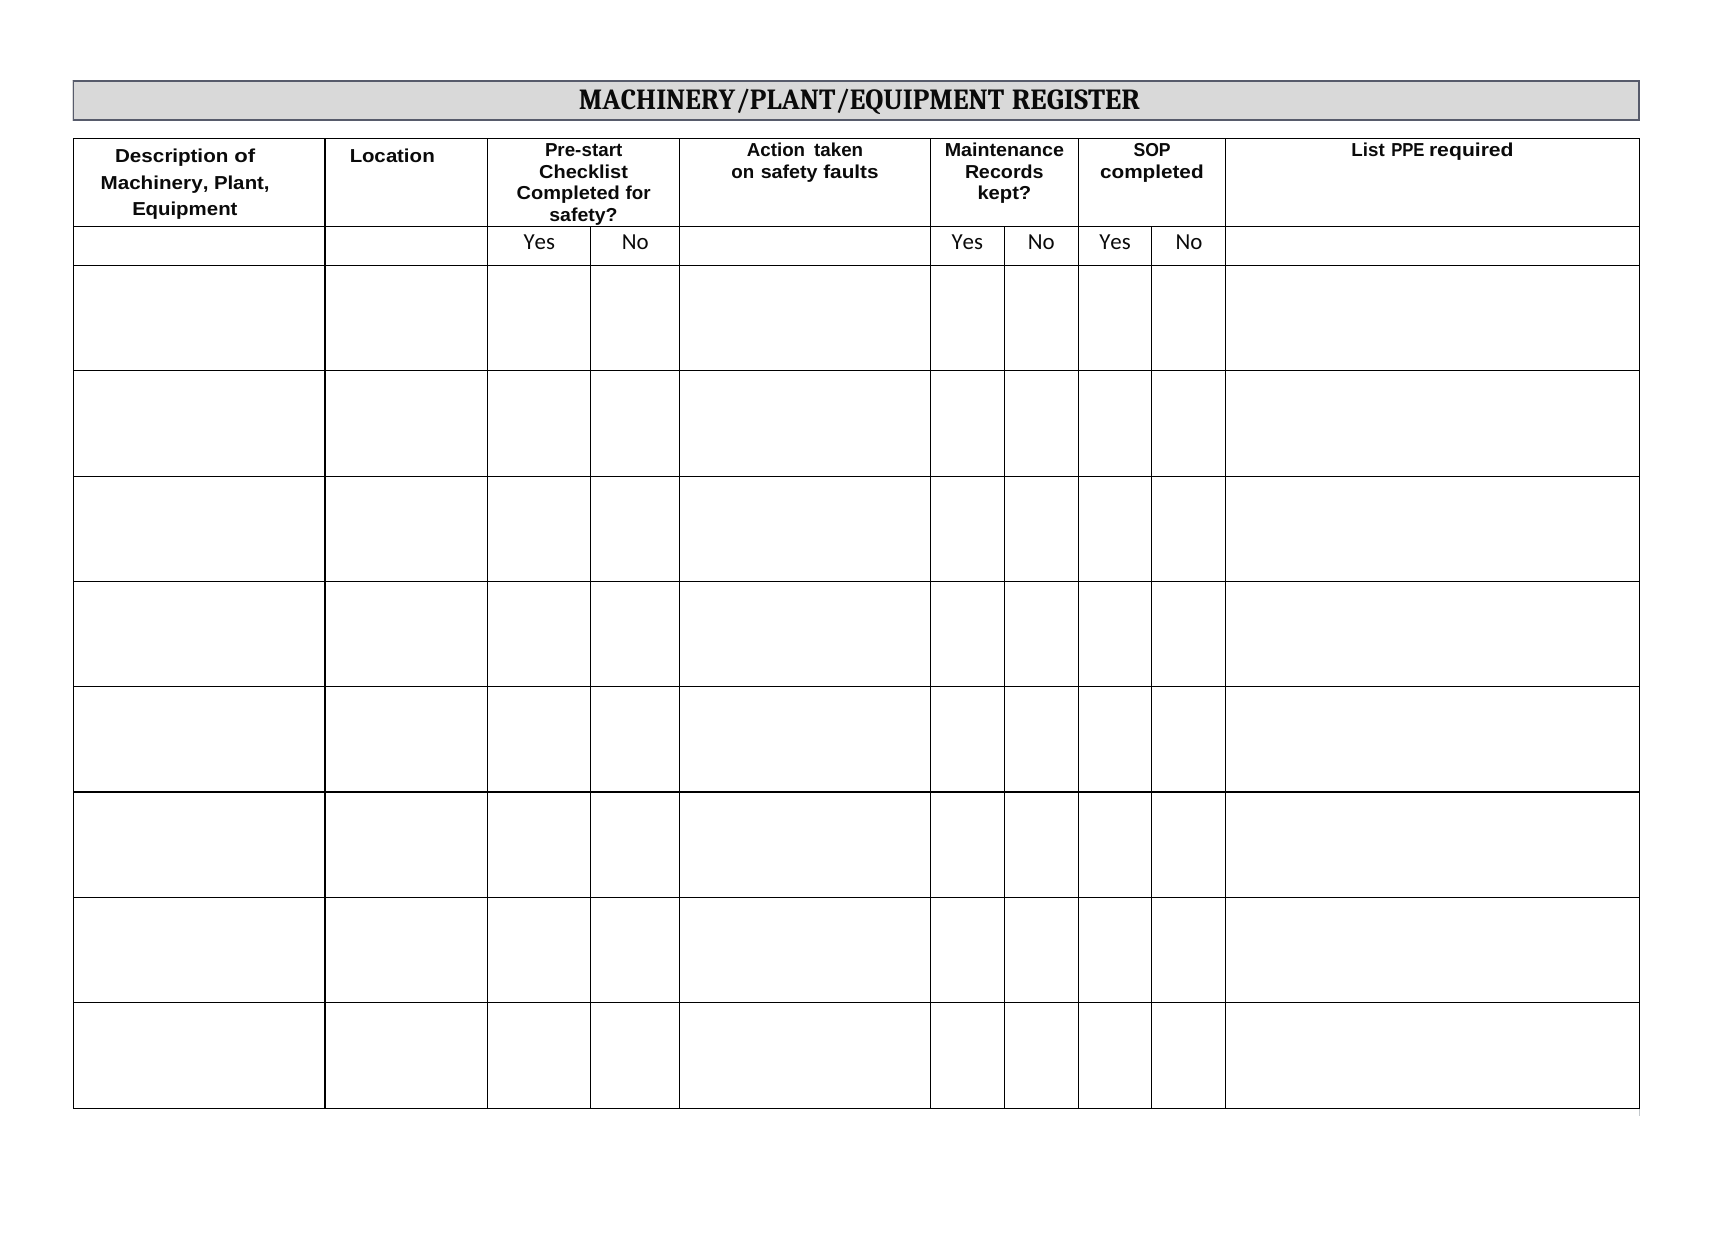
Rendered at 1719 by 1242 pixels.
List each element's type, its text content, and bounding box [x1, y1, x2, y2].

table_cell [591, 1003, 679, 1107]
table_cell [1079, 687, 1151, 791]
table_cell [680, 582, 930, 686]
table_cell [74, 687, 324, 791]
table_cell [1079, 371, 1151, 476]
table_cell [591, 477, 679, 581]
table_cell [1152, 1003, 1225, 1107]
table_cell [1226, 266, 1639, 370]
table_header Pre-start Checklist Completed for safety? [488, 139, 679, 226]
table_cell Yes [1079, 227, 1151, 265]
table_cell [931, 371, 1004, 476]
table_cell [488, 793, 590, 897]
table_cell [680, 227, 930, 265]
table_cell [74, 477, 324, 581]
table_cell [74, 898, 324, 1002]
table_cell [931, 793, 1004, 897]
table_cell [74, 582, 324, 686]
table_cell [931, 687, 1004, 791]
table_cell [326, 898, 487, 1002]
table_header SOP completed [1079, 139, 1225, 226]
table_cell [1226, 371, 1639, 476]
table_cell [1152, 266, 1225, 370]
table_cell [1152, 371, 1225, 476]
table_header Action taken on safety faults [680, 139, 930, 226]
table_cell [326, 793, 487, 897]
table_cell No [1005, 227, 1078, 265]
table_cell [680, 687, 930, 791]
table_cell [74, 227, 324, 265]
table_cell [1079, 793, 1151, 897]
table_cell [1152, 687, 1225, 791]
table_cell [1005, 371, 1078, 476]
table_cell [680, 477, 930, 581]
table_cell [1005, 793, 1078, 897]
table_cell [591, 371, 679, 476]
table_cell [591, 898, 679, 1002]
table_cell [931, 1003, 1004, 1107]
table_cell [1079, 898, 1151, 1002]
table_cell [1005, 266, 1078, 370]
table_cell [1079, 477, 1151, 581]
table_cell [1152, 477, 1225, 581]
table_header List PPE required [1226, 139, 1639, 226]
table_cell [1226, 227, 1639, 265]
table_cell [326, 266, 487, 370]
table_cell [1226, 793, 1639, 897]
table_header Location [326, 139, 487, 226]
table_cell [931, 266, 1004, 370]
table_cell [488, 371, 590, 476]
table_cell [488, 266, 590, 370]
table_cell No [591, 227, 679, 265]
table_cell [488, 898, 590, 1002]
table_cell [1005, 687, 1078, 791]
table_cell [591, 266, 679, 370]
table_cell [1226, 477, 1639, 581]
table_cell [680, 898, 930, 1002]
table_cell [1079, 1003, 1151, 1107]
table_cell [680, 371, 930, 476]
table_cell [1152, 793, 1225, 897]
table_cell Yes [488, 227, 590, 265]
table_cell [931, 477, 1004, 581]
table_cell [326, 582, 487, 686]
table_cell [1152, 582, 1225, 686]
table_cell [591, 582, 679, 686]
table_cell [488, 582, 590, 686]
table_cell [680, 266, 930, 370]
table_cell [1005, 582, 1078, 686]
table_cell [1005, 1003, 1078, 1107]
table_cell [326, 227, 487, 265]
table_cell [931, 582, 1004, 686]
table_cell [488, 687, 590, 791]
table_cell [1079, 266, 1151, 370]
table_cell [1226, 1003, 1639, 1107]
table_cell [591, 793, 679, 897]
table_cell [1005, 898, 1078, 1002]
table_cell [326, 687, 487, 791]
table_header Maintenance Records kept? [931, 139, 1078, 226]
table_cell [488, 477, 590, 581]
table_cell [326, 371, 487, 476]
table_cell [680, 1003, 930, 1107]
table_cell No [1152, 227, 1225, 265]
table_cell [74, 266, 324, 370]
table_cell [488, 1003, 590, 1107]
table_cell [74, 793, 324, 897]
table_cell [680, 793, 930, 897]
table_cell [326, 477, 487, 581]
table_header Description of Machinery, Plant, Equipment [74, 139, 324, 226]
table_cell [74, 1003, 324, 1107]
subtitle MACHINERY/PLANT/EQUIPMENT REGISTER [74, 82, 1638, 119]
table_cell [1226, 687, 1639, 791]
table_cell [1079, 582, 1151, 686]
table_cell [931, 898, 1004, 1002]
table_cell [1226, 582, 1639, 686]
table_cell [1152, 898, 1225, 1002]
table_cell [1226, 898, 1639, 1002]
table_cell [1005, 477, 1078, 581]
table_cell [74, 371, 324, 476]
table_cell Yes [931, 227, 1004, 265]
table_cell [591, 687, 679, 791]
table_cell [326, 1003, 487, 1107]
